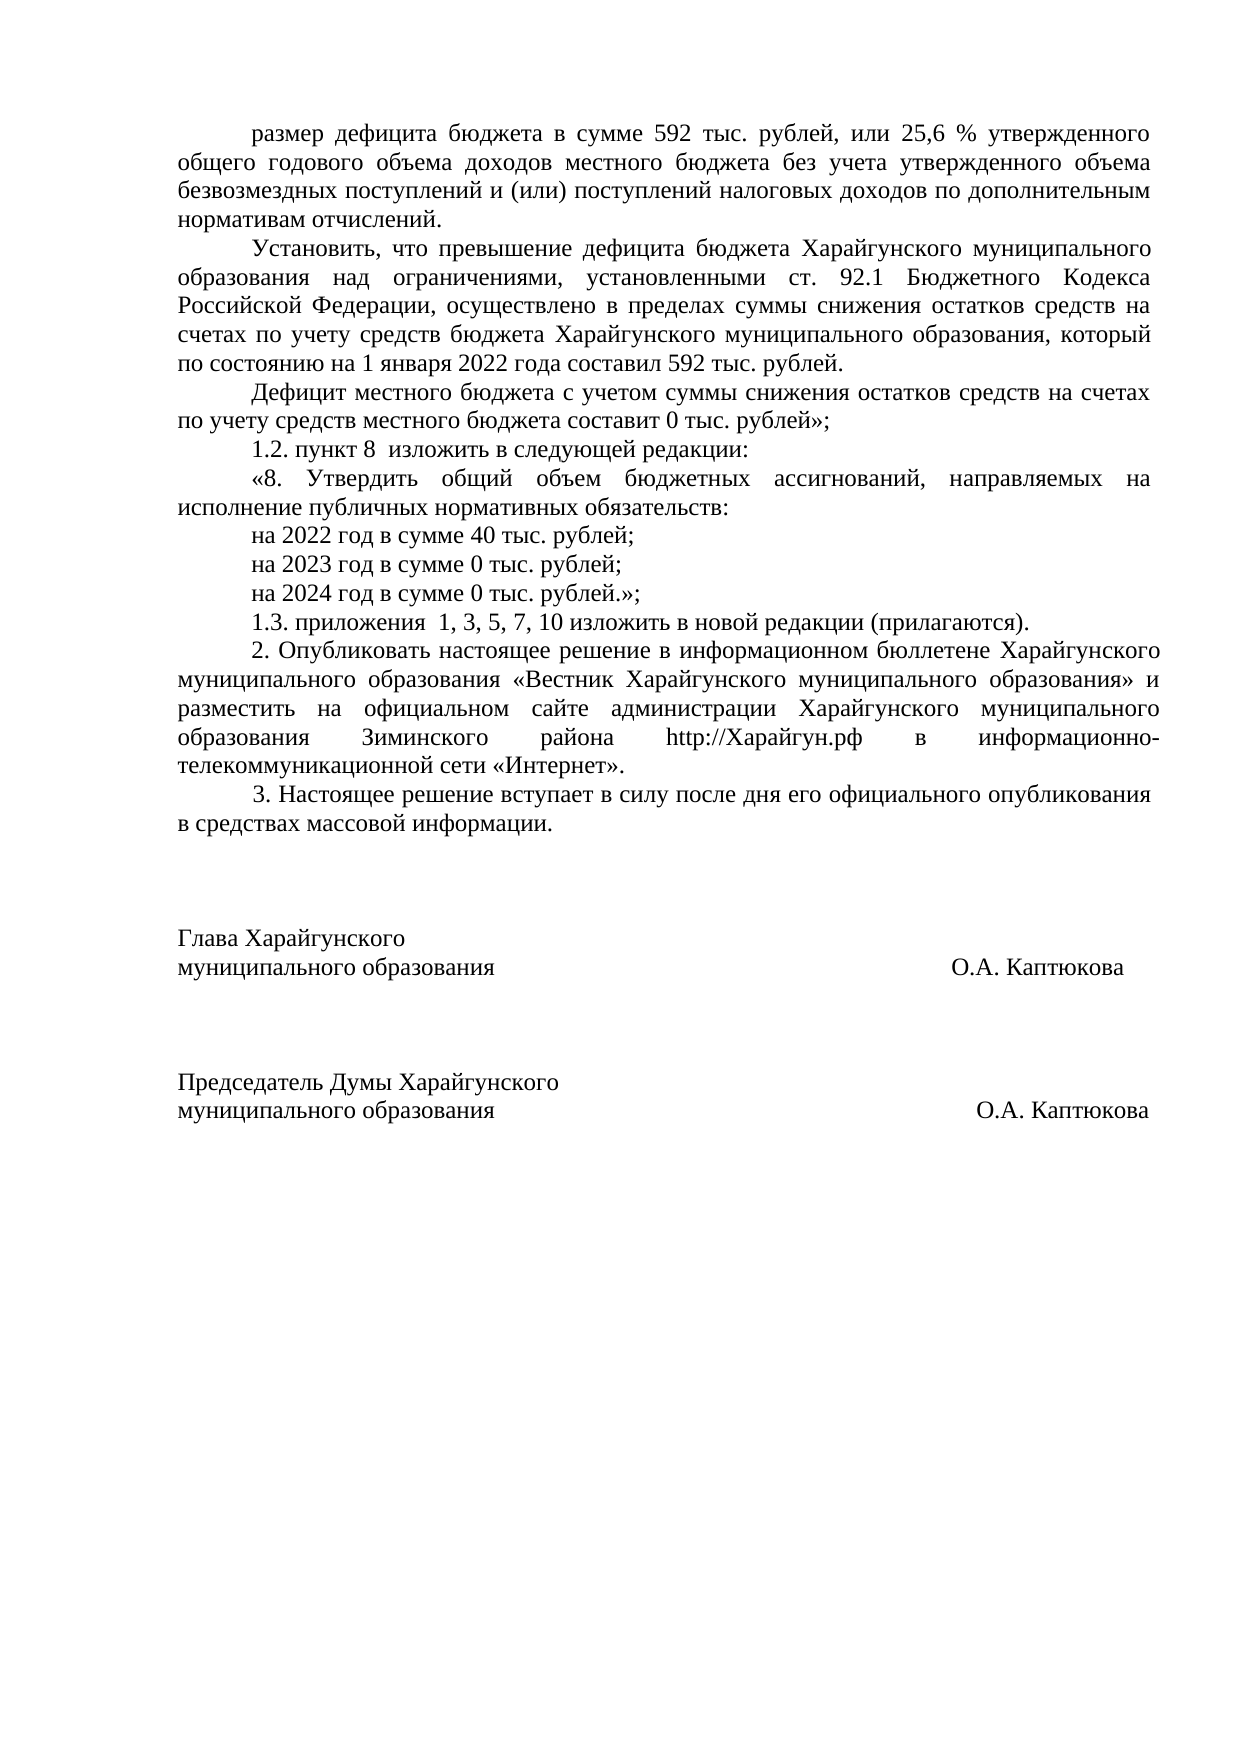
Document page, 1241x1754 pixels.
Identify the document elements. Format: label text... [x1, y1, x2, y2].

text Установить, что превышение дефицита бюджета Харайгунского муниципального образования над ограничениями, установленными ст. 92.1 Бюджетного Кодекса Российской Федерации, осуществлено в пределах суммы снижения остатков средств на счетах по учету средств бюджета Харайгунского муниципального образования, который по состоянию на 1 января 2022 года составил 592 тыс. рублей. [177, 233, 1152, 377]
text на 2023 год в сумме 0 тыс. рублей; [177, 549, 1152, 578]
text на 2022 год в сумме 40 тыс. рублей; [177, 521, 1152, 549]
text размер дефицита бюджета в сумме 592 тыс. рублей, или 25,6 % утвержденного общего годового объема доходов местного бюджета без учета утвержденного объема безвозмездных поступлений и (или) поступлений налоговых доходов по дополнительным нормативам отчислений. [177, 118, 1152, 233]
text 3. Настоящее решение вступает в силу после дня его официального опубликования в средствах массовой информации. [177, 779, 1152, 837]
text 1.3. приложения 1, 3, 5, 7, 10 изложить в новой редакции (прилагаются). [177, 607, 1152, 636]
text муниципального образования О.А. Каптюкова [177, 1096, 1152, 1124]
text «8. Утвердить общий объем бюджетных ассигнований, направляемых на исполнение публичных нормативных обязательств: [177, 463, 1152, 521]
text Дефицит местного бюджета с учетом суммы снижения остатков средств на счетах по учету средств местного бюджета составит 0 тыс. рублей»; [177, 377, 1152, 434]
text Глава Харайгунского [177, 923, 1152, 952]
text 1.2. пункт 8 изложить в следующей редакции: [177, 434, 1152, 463]
text на 2024 год в сумме 0 тыс. рублей.»; [177, 578, 1152, 607]
text муниципального образования О.А. Каптюкова [177, 952, 1152, 981]
text Председатель Думы Харайгунского [177, 1067, 1152, 1096]
text 2. Опубликовать настоящее решение в информационном бюллетене Харайгунского муниципального образования «Вестник Харайгунского муниципального образования» и разместить на официальном сайте администрации Харайгунского муниципального образования Зиминского района http://Харайгун.рф в информационно-телекоммуникационной сети «Интернет». [177, 636, 1160, 779]
